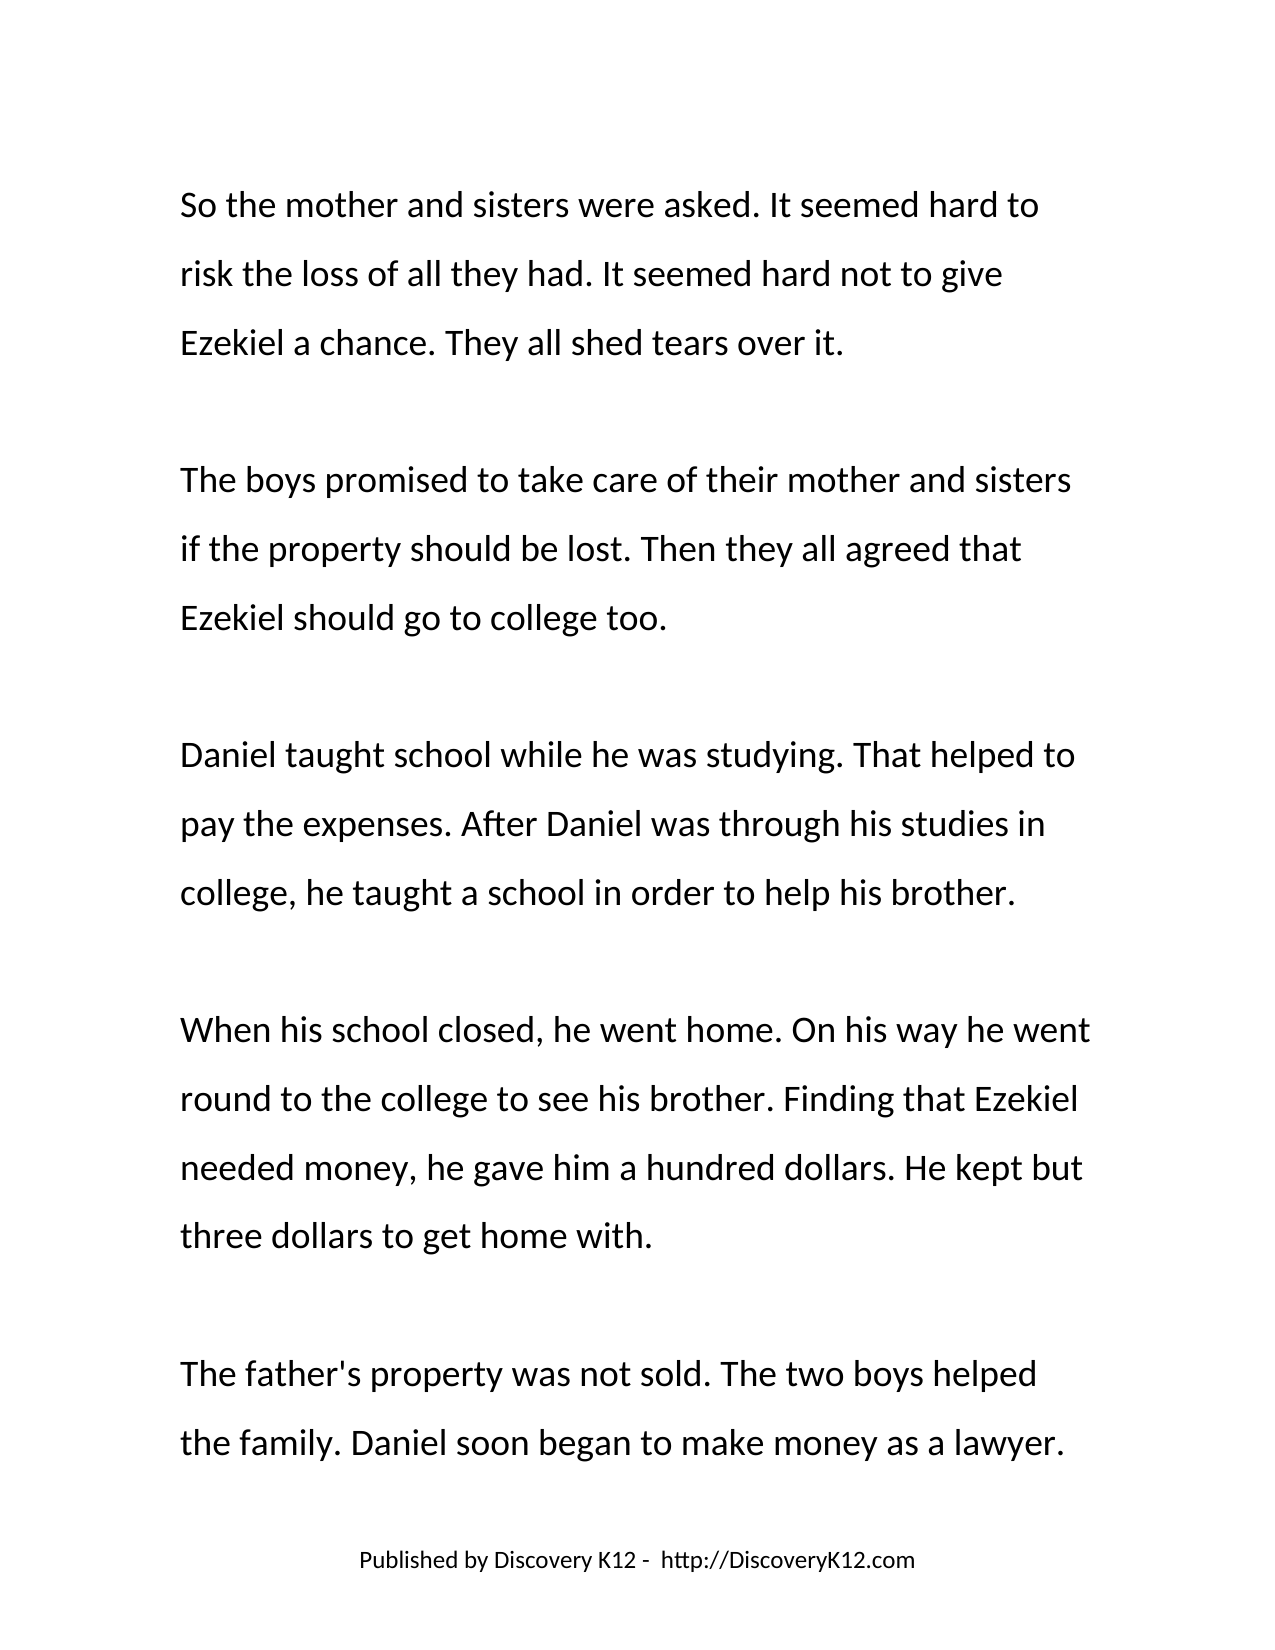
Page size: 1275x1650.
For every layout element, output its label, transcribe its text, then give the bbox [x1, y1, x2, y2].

text So the mother and sisters were asked. It seemed hard to risk the loss of all they had. It seemed hard not to give Ezekiel a chance. They all shed tears over it. [180, 181, 1095, 364]
text Daniel taught school while he was studying. That helped to pay the expenses. After Daniel was through his studies in college, he taught a school in order to help his brother. [180, 731, 1095, 914]
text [180, 1350, 1095, 1464]
text When his school closed, he went home. On his way he went round to the college to see his brother. Finding that Ezekiel needed money, he gave him a hundred dollars. He kept but three dollars to get home with. [180, 1006, 1095, 1258]
text The boys promised to take care of their mother and sisters if the property should be lost. Then they all agreed that Ezekiel should go to college too. [180, 456, 1095, 639]
